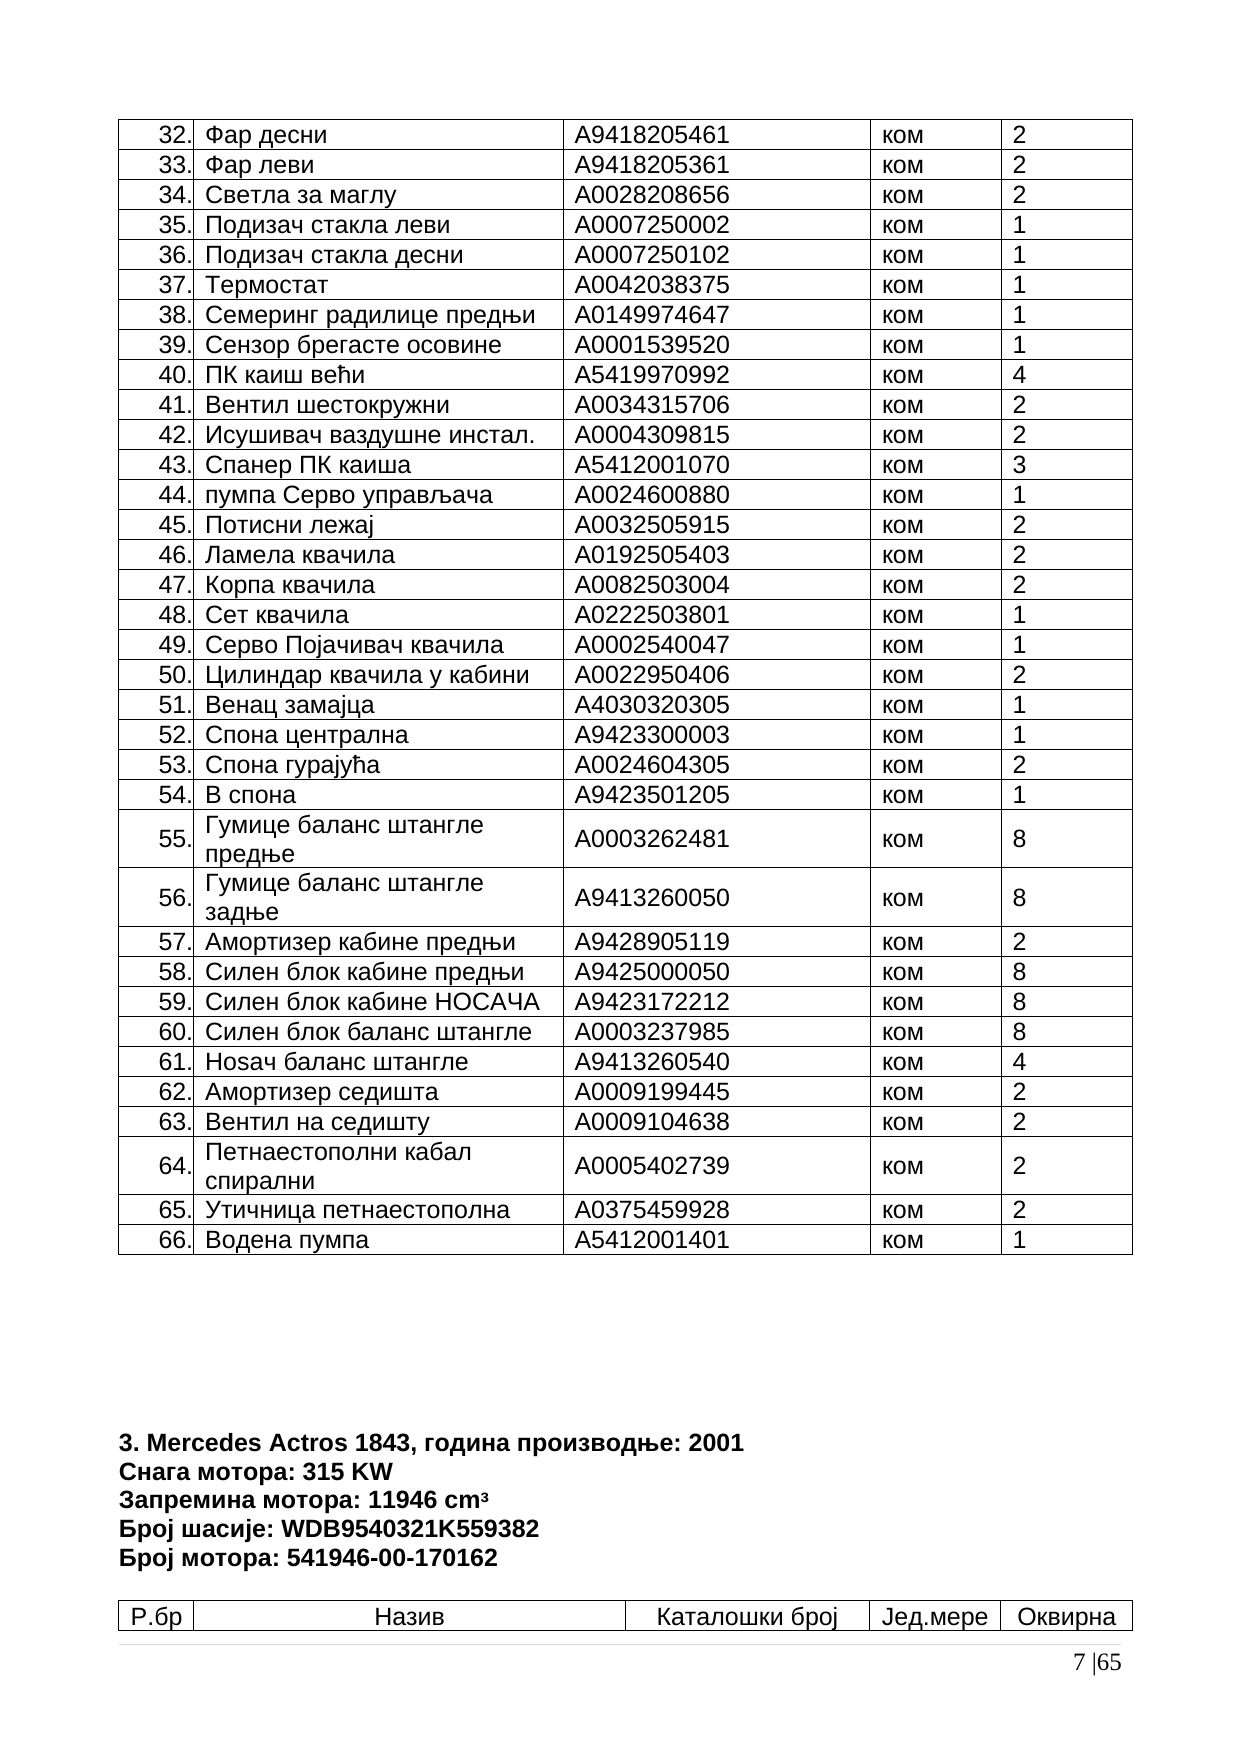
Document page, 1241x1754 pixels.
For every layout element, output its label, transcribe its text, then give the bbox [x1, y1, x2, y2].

table_cell 1 [1002, 480, 1132, 509]
table_cell 1 [1002, 1225, 1132, 1254]
table_cell A0005402739 [564, 1137, 870, 1194]
table_cell Сензор брегасте осовине [194, 330, 563, 359]
table_cell 2 [1002, 180, 1132, 209]
table_cell Ламела квачила [194, 540, 563, 569]
table_cell [119, 690, 193, 719]
table_cell A0022950406 [564, 660, 870, 689]
table_cell Подизач стакла десни [194, 240, 563, 269]
table_cell 1 [1002, 210, 1132, 239]
table_cell ком [871, 540, 1001, 569]
table_cell Исушивач ваздушне инстал. [194, 420, 563, 449]
table_cell ком [871, 420, 1001, 449]
table_cell A9425000050 [564, 957, 870, 986]
table_cell A9413260050 [564, 868, 870, 926]
table_cell 1 [1002, 600, 1132, 629]
text Број шасије: WDB9540321K559382 [119, 1514, 1121, 1543]
table_cell Потисни лежај [194, 510, 563, 539]
table_cell [119, 1017, 193, 1046]
table_cell ком [871, 210, 1001, 239]
table_cell A0004309815 [564, 420, 870, 449]
table_cell [119, 480, 193, 509]
table_cell [119, 957, 193, 986]
table_cell A5412001070 [564, 450, 870, 479]
table_cell 2 [1002, 927, 1132, 956]
table_cell [119, 450, 193, 479]
table_cell ком [871, 300, 1001, 329]
table_cell 2 [1002, 1107, 1132, 1136]
table_cell A0007250002 [564, 210, 870, 239]
table_cell 2 [1002, 570, 1132, 599]
table_cell 8 [1002, 1017, 1132, 1046]
table_cell 1 [1002, 270, 1132, 299]
table_cell Цилиндар квачила у кабини [194, 660, 563, 689]
table_cell 4 [1002, 1047, 1132, 1076]
table_cell A0222503801 [564, 600, 870, 629]
text Снага мотора: 315 KW [119, 1457, 1121, 1485]
table_cell A5419970992 [564, 360, 870, 389]
table_cell A0042038375 [564, 270, 870, 299]
table_cell Гумице баланс штангле предње [194, 810, 563, 867]
table_cell ком [871, 810, 1001, 867]
table_cell ком [871, 600, 1001, 629]
table_cell A0009104638 [564, 1107, 870, 1136]
table_cell Спанер ПК каиша [194, 450, 563, 479]
table_cell 2 [1002, 1137, 1132, 1194]
table_cell [119, 420, 193, 449]
table_cell ком [871, 927, 1001, 956]
table_cell A5412001401 [564, 1225, 870, 1254]
table_cell Венац замајца [194, 690, 563, 719]
table_cell 1 [1002, 720, 1132, 749]
table_cell [119, 810, 193, 867]
table_cell [119, 987, 193, 1016]
table_cell 2 [1002, 150, 1132, 179]
table_cell Утичница петнаестополна [194, 1195, 563, 1224]
table_cell Фар десни [194, 120, 563, 149]
table_cell A9413260540 [564, 1047, 870, 1076]
table_cell ком [871, 868, 1001, 926]
table_cell [119, 150, 193, 179]
table_cell [119, 660, 193, 689]
table_cell ком [871, 750, 1001, 779]
table_cell 2 [1002, 1195, 1132, 1224]
table_cell 8 [1002, 987, 1132, 1016]
table_cell Водена пумпа [194, 1225, 563, 1254]
table_cell ком [871, 120, 1001, 149]
table_header Р.бр [119, 1601, 193, 1630]
table_cell ком [871, 660, 1001, 689]
table_cell [119, 300, 193, 329]
table_cell ком [871, 150, 1001, 179]
table_cell [119, 720, 193, 749]
table_cell A9423501205 [564, 780, 870, 809]
table_cell A0082503004 [564, 570, 870, 599]
table_cell 1 [1002, 300, 1132, 329]
table_cell Спона централна [194, 720, 563, 749]
table_cell ком [871, 390, 1001, 419]
table_cell ком [871, 180, 1001, 209]
table_cell 8 [1002, 868, 1132, 926]
table_cell 1 [1002, 330, 1132, 359]
table_cell [119, 1225, 193, 1254]
table_cell 2 [1002, 390, 1132, 419]
table_cell ком [871, 570, 1001, 599]
table_cell 2 [1002, 540, 1132, 569]
table_cell A0024600880 [564, 480, 870, 509]
table_cell A0149974647 [564, 300, 870, 329]
table_cell 2 [1002, 660, 1132, 689]
table_cell 1 [1002, 630, 1132, 659]
table_cell Серво Појачивач квачила [194, 630, 563, 659]
table_cell [119, 1107, 193, 1136]
table_cell [119, 330, 193, 359]
table_cell [119, 1047, 193, 1076]
table_cell [119, 868, 193, 926]
table_cell A9423172212 [564, 987, 870, 1016]
table_cell ком [871, 1195, 1001, 1224]
table_cell [119, 180, 193, 209]
table_cell 1 [1002, 780, 1132, 809]
table_cell ком [871, 1137, 1001, 1194]
table_cell A9428905119 [564, 927, 870, 956]
table_cell Подизач стакла леви [194, 210, 563, 239]
table_cell [119, 780, 193, 809]
table_header Каталошки број [626, 1601, 869, 1630]
table_cell Силен блок баланс штангле [194, 1017, 563, 1046]
table_cell A9418205361 [564, 150, 870, 179]
table_cell Гумице баланс штангле задње [194, 868, 563, 926]
table_cell [119, 750, 193, 779]
table_cell Вентил шестокружни [194, 390, 563, 419]
table_cell 3 [1002, 450, 1132, 479]
table_cell [119, 540, 193, 569]
table_cell 2 [1002, 120, 1132, 149]
table_cell Термостат [194, 270, 563, 299]
table_cell A0024604305 [564, 750, 870, 779]
table_cell A0192505403 [564, 540, 870, 569]
table_cell ком [871, 1017, 1001, 1046]
table_cell ком [871, 1077, 1001, 1106]
table_cell [119, 927, 193, 956]
table_cell [119, 1137, 193, 1194]
table_cell [119, 1195, 193, 1224]
table_cell 2 [1002, 1077, 1132, 1106]
table_cell ком [871, 1225, 1001, 1254]
table_cell ком [871, 240, 1001, 269]
table_cell пумпа Серво управљача [194, 480, 563, 509]
table_cell A9423300003 [564, 720, 870, 749]
table_cell ком [871, 780, 1001, 809]
table_cell [119, 570, 193, 599]
table_cell [119, 270, 193, 299]
table_cell Спона гурајућа [194, 750, 563, 779]
table_cell [119, 240, 193, 269]
table_cell Семеринг радилице предњи [194, 300, 563, 329]
table_header Јед.мере [870, 1601, 1000, 1630]
table_cell 2 [1002, 510, 1132, 539]
table_cell [119, 510, 193, 539]
table_cell A4030320305 [564, 690, 870, 719]
table_cell Вентил на седишту [194, 1107, 563, 1136]
table_cell Силен блок кабине НОСАЧА [194, 987, 563, 1016]
table_cell [119, 120, 193, 149]
table_cell ком [871, 330, 1001, 359]
table_cell ком [871, 270, 1001, 299]
table_cell 1 [1002, 690, 1132, 719]
table_cell ком [871, 360, 1001, 389]
table_cell [119, 1077, 193, 1106]
table_cell Амортизер седишта [194, 1077, 563, 1106]
table_cell A0001539520 [564, 330, 870, 359]
table_cell ком [871, 1047, 1001, 1076]
table_cell ком [871, 957, 1001, 986]
table_cell A0003262481 [564, 810, 870, 867]
table_cell Корпа квачила [194, 570, 563, 599]
table_cell Светла за маглу [194, 180, 563, 209]
table_cell Силен блок кабине предњи [194, 957, 563, 986]
table_cell A0002540047 [564, 630, 870, 659]
table_cell ком [871, 450, 1001, 479]
table_cell ком [871, 510, 1001, 539]
table_cell [119, 390, 193, 419]
table_cell Фар леви [194, 150, 563, 179]
table_cell ком [871, 630, 1001, 659]
text 3. Mercedes Actros 1843, година производње: 2001 [119, 1428, 1121, 1457]
table_cell ПК каиш већи [194, 360, 563, 389]
table_cell ком [871, 690, 1001, 719]
table_cell A0034315706 [564, 390, 870, 419]
table_cell [119, 600, 193, 629]
text Запремина мотора: 11946 cmᵌ [119, 1485, 1121, 1514]
table_cell A0009199445 [564, 1077, 870, 1106]
table_cell В спона [194, 780, 563, 809]
table_cell A0007250102 [564, 240, 870, 269]
table_cell A0003237985 [564, 1017, 870, 1046]
table_cell [119, 630, 193, 659]
table_cell A0375459928 [564, 1195, 870, 1224]
table_cell Амортизер кабине предњи [194, 927, 563, 956]
table_cell ком [871, 480, 1001, 509]
table_cell ком [871, 1107, 1001, 1136]
table_header Оквирна количина [1001, 1601, 1132, 1630]
table_header Назив [194, 1601, 625, 1630]
table_cell ком [871, 987, 1001, 1016]
table_cell 4 [1002, 360, 1132, 389]
table_cell 8 [1002, 957, 1132, 986]
table_cell A0032505915 [564, 510, 870, 539]
table_cell Ноѕач баланс штангле [194, 1047, 563, 1076]
table_cell Петнаестополни кабал спирални [194, 1137, 563, 1194]
table_cell A0028208656 [564, 180, 870, 209]
table_cell A9418205461 [564, 120, 870, 149]
table_cell 2 [1002, 420, 1132, 449]
table_cell 8 [1002, 810, 1132, 867]
table_cell Сет квачила [194, 600, 563, 629]
table_cell 2 [1002, 750, 1132, 779]
text Број мотора: 541946-00-170162 [119, 1543, 1121, 1572]
table_cell 1 [1002, 240, 1132, 269]
table_cell ком [871, 720, 1001, 749]
table_cell [119, 360, 193, 389]
table_cell [119, 210, 193, 239]
